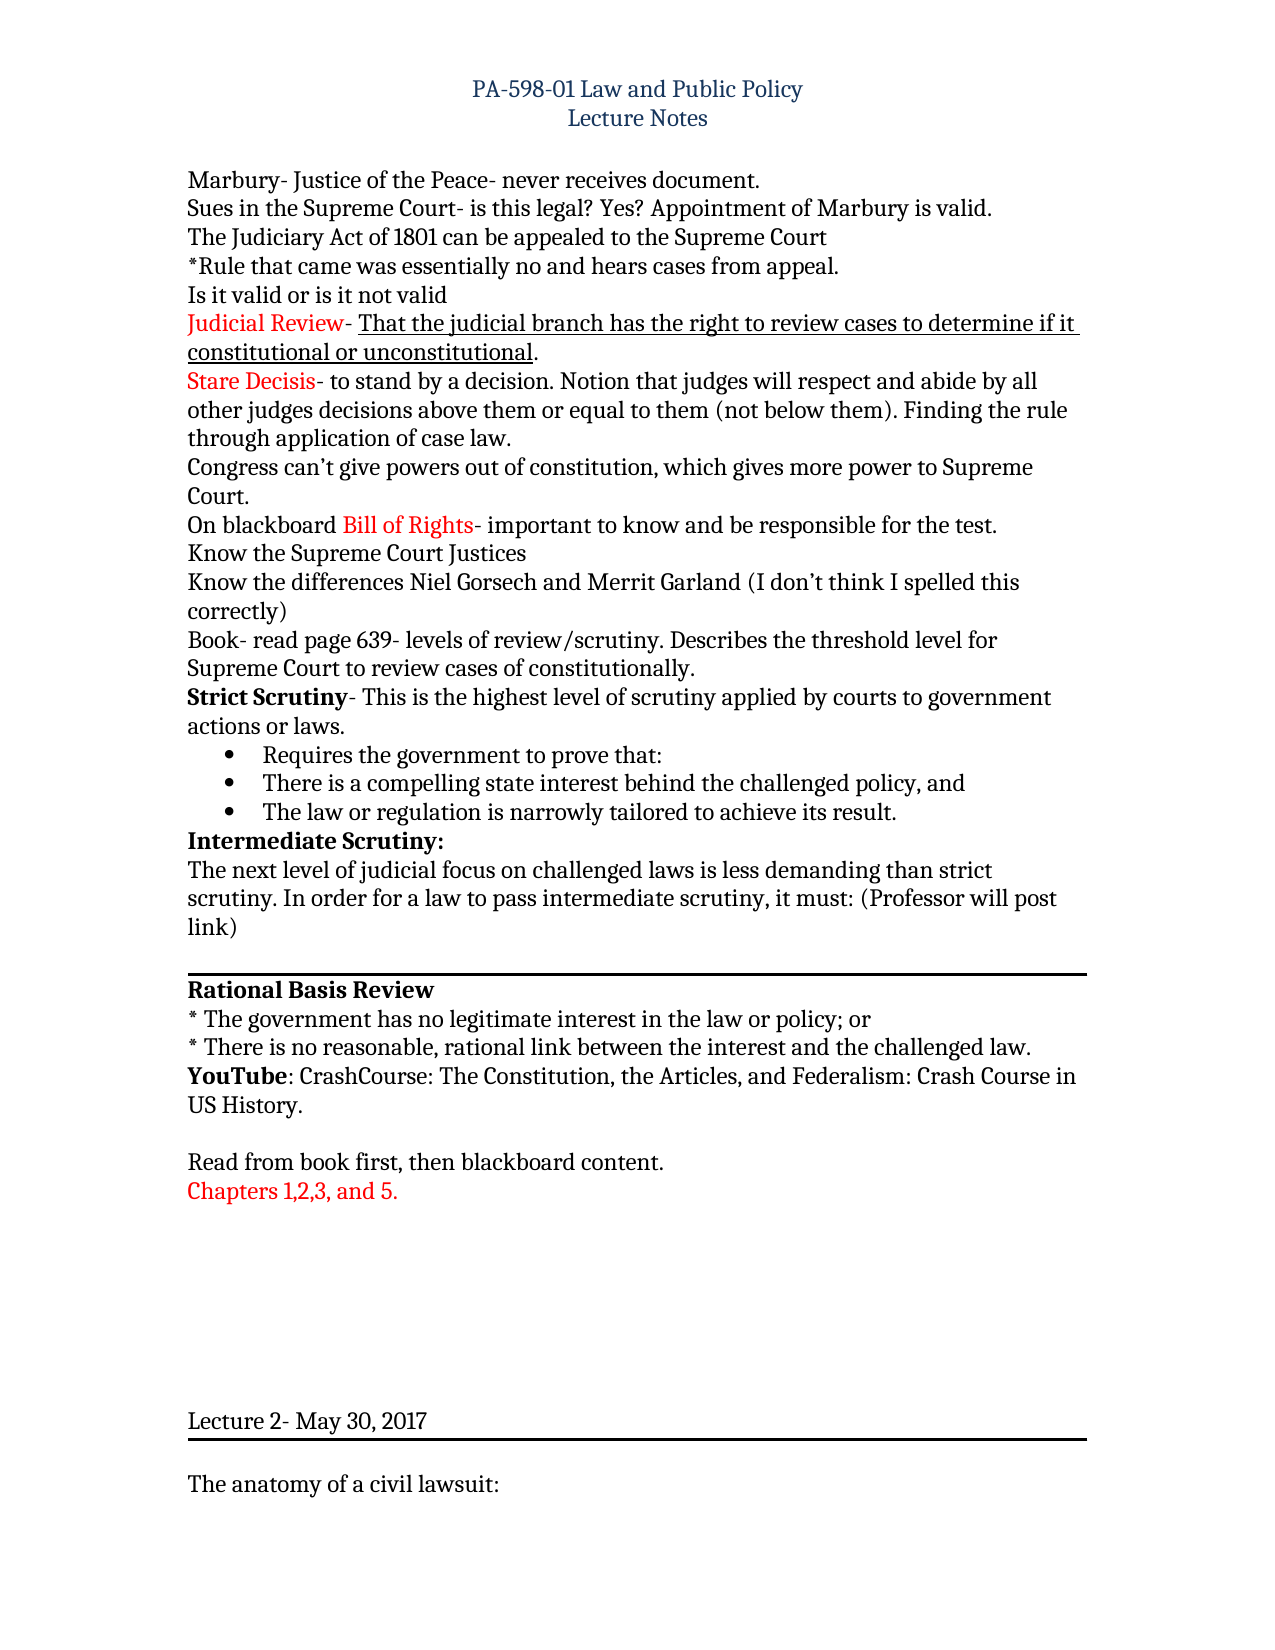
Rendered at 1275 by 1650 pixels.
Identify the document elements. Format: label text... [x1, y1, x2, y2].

text Rational Basis Review [187, 976, 1087, 1004]
text The next level of judicial focus on challenged laws is less demanding than strict scrutiny. In order for a law to pass intermediate scrutiny, it must: (Professor will post link) [187, 856, 1087, 942]
text Is it valid or is it not valid [187, 281, 1087, 309]
text Stare Decisis- to stand by a decision. Notion that judges will respect and abide by all other judges decisions above them or equal to them (not below them). Finding the rule through application of case law. [187, 367, 1087, 453]
text *Rule that came was essentially no and hears cases from appeal. [187, 252, 1087, 281]
text On blackboard Bill of Rights- important to know and be responsible for the test. [187, 511, 1087, 539]
text Know the differences Niel Gorsech and Merrit Garland (I don’t think I spelled this correctly) [187, 568, 1087, 626]
text Marbury- Justice of the Peace- never receives document. [187, 166, 1087, 194]
text * There is no reasonable, rational link between the interest and the challenged law. [187, 1033, 1087, 1062]
list The law or regulation is narrowly tailored to achieve its result. [225, 798, 1087, 827]
list Requires the government to prove that: [225, 741, 1087, 769]
text * The government has no legitimate interest in the law or policy; or [187, 1004, 1087, 1033]
text Read from book first, then blackboard content. [187, 1148, 1087, 1177]
text The Judiciary Act of 1801 can be appealed to the Supreme Court [187, 223, 1087, 252]
text Chapters 1,2,3, and 5. [187, 1177, 1087, 1206]
text YouTube: CrashCourse: The Constitution, the Articles, and Federalism: Crash Course in US History. [187, 1062, 1087, 1119]
text Strict Scrutiny- This is the highest level of scrutiny applied by courts to government actions or laws. [187, 683, 1087, 741]
text Intermediate Scrutiny: [187, 827, 1087, 856]
text Sues in the Supreme Court- is this legal? Yes? Appointment of Marbury is valid. [187, 194, 1087, 223]
text The anatomy of a civil lawsuit: [187, 1470, 1087, 1498]
text Judicial Review- That the judicial branch has the right to review cases to determine if it constitutional or unconstitutional. [187, 309, 1087, 367]
text Book- read page 639- levels of review/scrutiny. Describes the threshold level for Supreme Court to review cases of constitutionally. [187, 626, 1087, 683]
text Lecture 2- May 30, 2017 [187, 1407, 1087, 1441]
list There is a compelling state interest behind the challenged policy, and [225, 769, 1087, 798]
text Congress can’t give powers out of constitution, which gives more power to Supreme Court. [187, 453, 1087, 511]
text Know the Supreme Court Justices [187, 539, 1087, 568]
